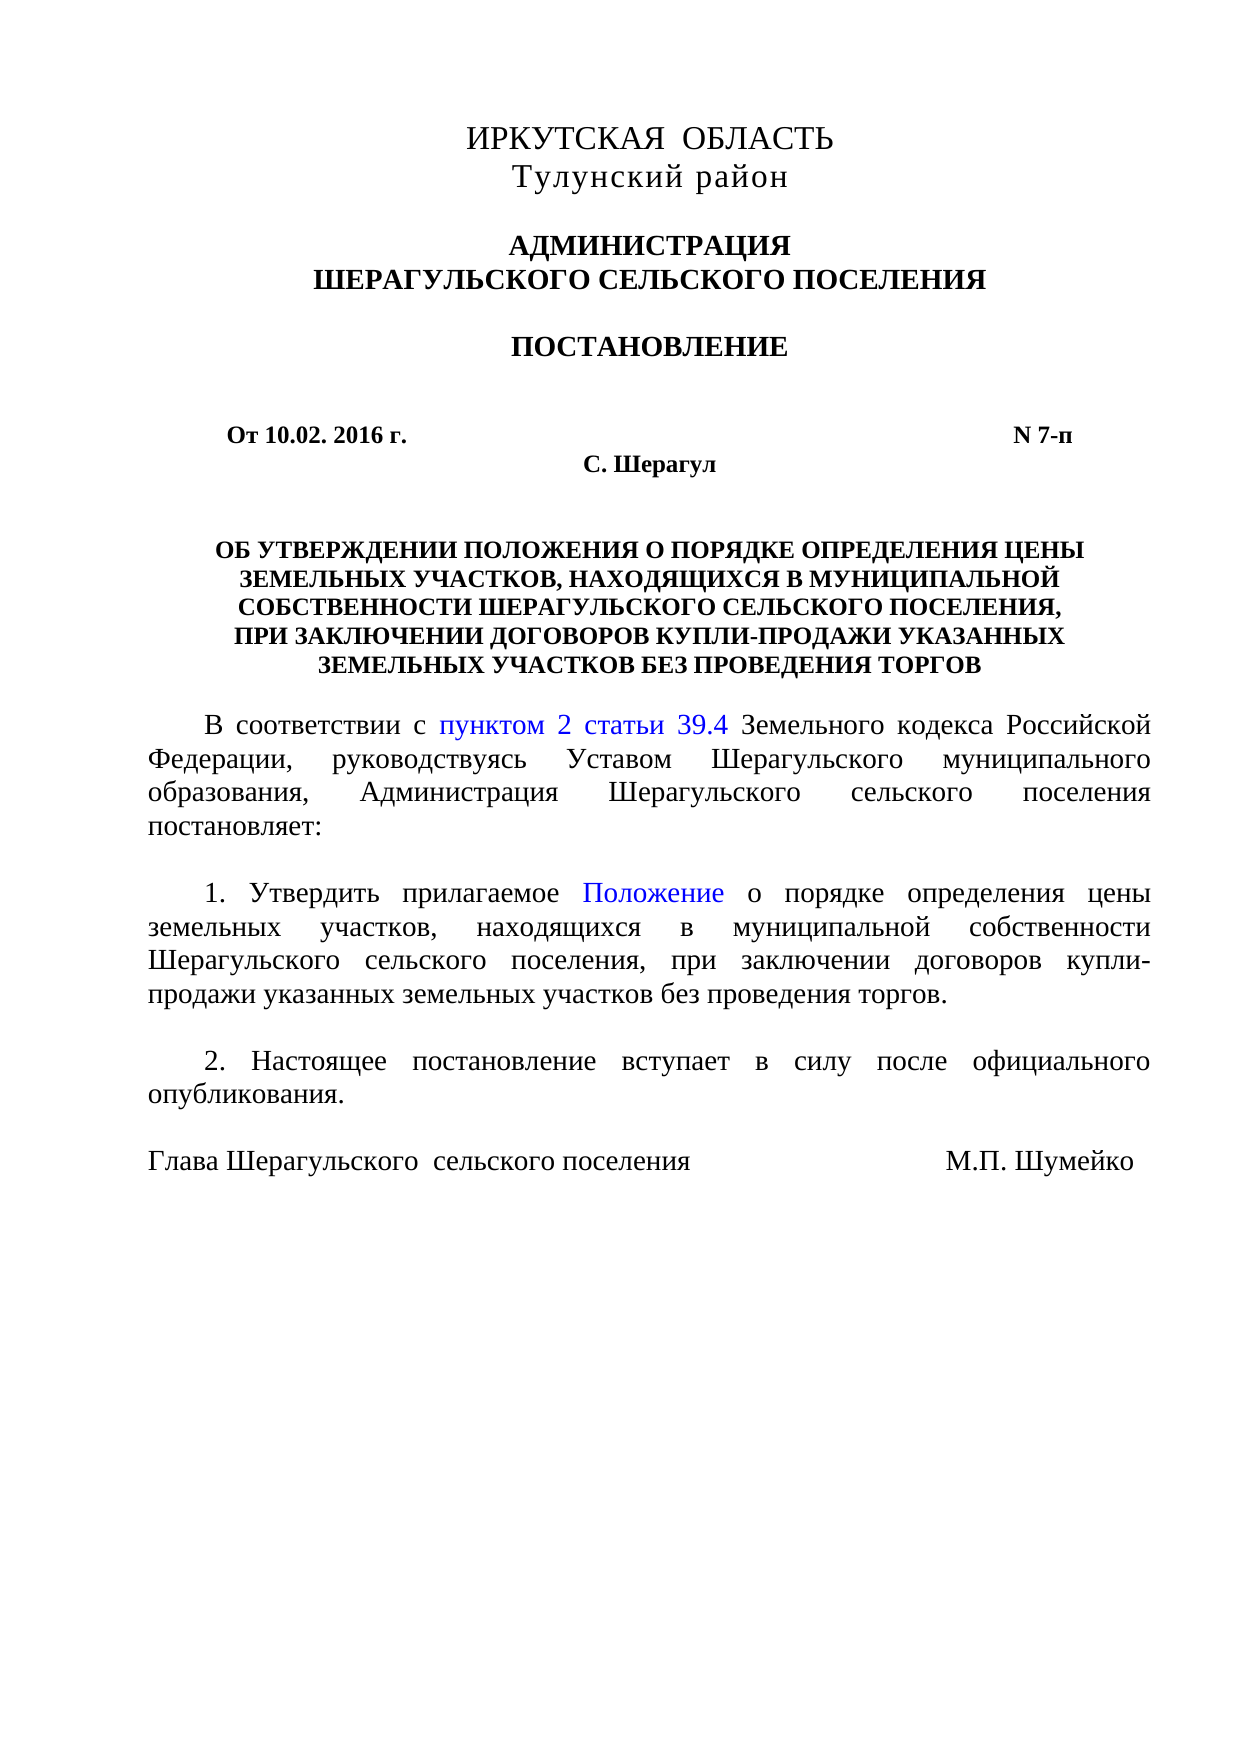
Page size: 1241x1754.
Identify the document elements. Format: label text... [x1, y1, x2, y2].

title ОБ УТВЕРЖДЕНИИ ПОЛОЖЕНИЯ О ПОРЯДКЕ ОПРЕДЕЛЕНИЯ ЦЕНЫ [148, 535, 1152, 564]
title ПРИ ЗАКЛЮЧЕНИИ ДОГОВОРОВ КУПЛИ-ПРОДАЖИ УКАЗАННЫХ [148, 621, 1152, 650]
title АДМИНИСТРАЦИЯ [148, 228, 1152, 262]
text 2. Настоящее постановление вступает в силу после официального опубликования. [148, 1043, 1152, 1110]
text 1. Утвердить прилагаемое Положение о порядке определения цены земельных участков, находящихся в муниципальной собственности Шерагульского сельского поселения, при заключении договоров купли-продажи указанных земельных участков без проведения торгов. [148, 875, 1152, 1009]
title ПОСТАНОВЛЕНИЕ [148, 329, 1152, 362]
text Глава Шерагульского сельского поселения М.П. Шумейко [148, 1143, 1152, 1177]
title С. Шерагул [148, 449, 1152, 477]
title От 10.02. 2016 г. N 7-п [148, 420, 1152, 449]
title ЗЕМЕЛЬНЫХ УЧАСТКОВ БЕЗ ПРОВЕДЕНИЯ ТОРГОВ [148, 650, 1152, 679]
text В соответствии с пунктом 2 статьи 39.4 Земельного кодекса Российской Федерации, руководствуясь Уставом Шерагульского муниципального образования, Администрация Шерагульского сельского поселения постановляет: [148, 707, 1152, 842]
title ШЕРАГУЛЬСКОГО СЕЛЬСКОГО ПОСЕЛЕНИЯ [148, 262, 1152, 295]
text Тулунский район [148, 156, 1152, 195]
text ИРКУТСКАЯ ОБЛАСТЬ [148, 118, 1152, 156]
title ЗЕМЕЛЬНЫХ УЧАСТКОВ, НАХОДЯЩИХСЯ В МУНИЦИПАЛЬНОЙ СОБСТВЕННОСТИ ШЕРАГУЛЬСКОГО СЕЛЬСКОГО ПОСЕЛЕНИЯ, [148, 564, 1152, 621]
